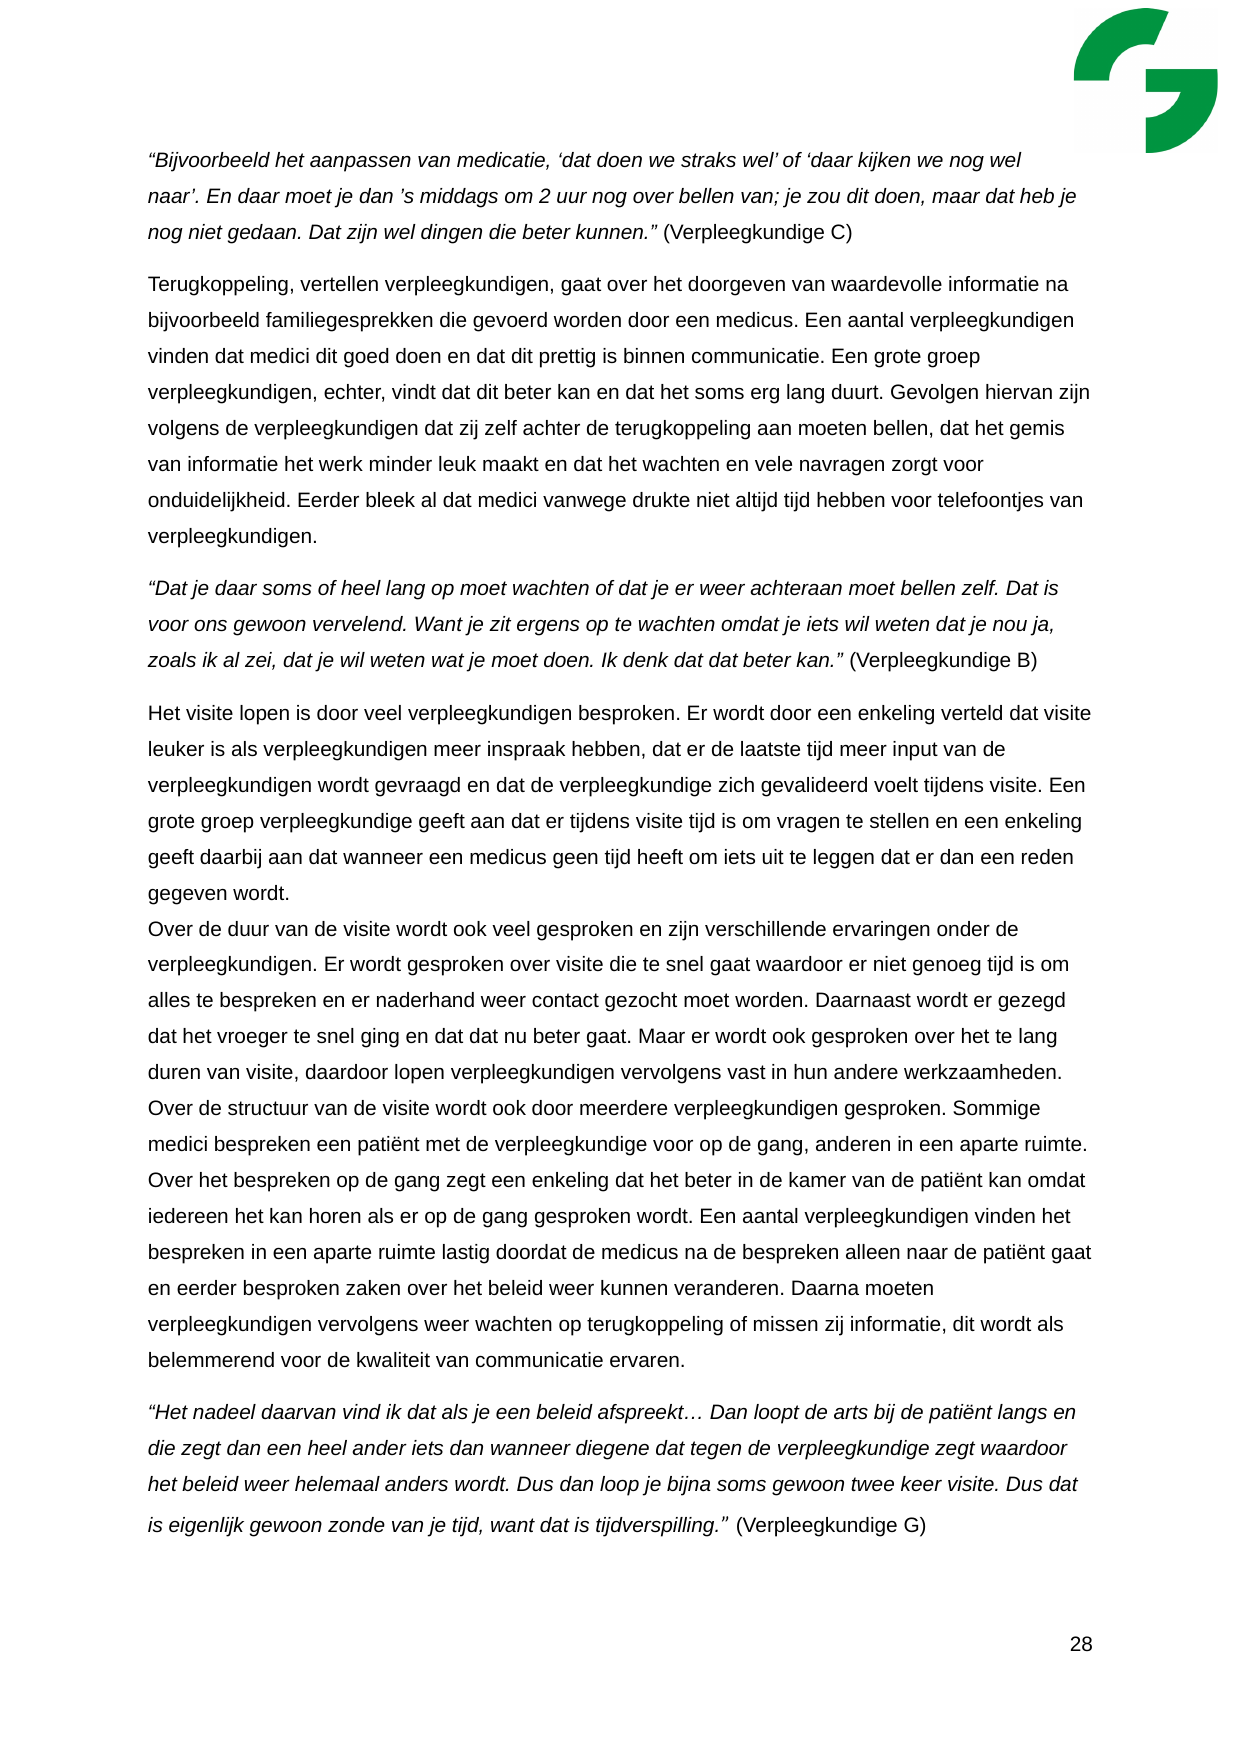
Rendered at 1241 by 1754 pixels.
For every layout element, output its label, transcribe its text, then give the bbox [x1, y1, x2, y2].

text “Bijvoorbeeld het aanpassen van medicatie, ‘dat doen we straks wel’ of ‘daar kijken we nog wel naar’. En daar moet je dan ’s middags om 2 uur nog over bellen van; je zou dit doen, maar dat heb je nog niet gedaan. Dat zijn wel dingen die beter kunnen.” (Verpleegkundige C) [148, 148, 1093, 243]
text “Dat je daar soms of heel lang op moet wachten of dat je er weer achteraan moet bellen zelf. Dat is voor ons gewoon vervelend. Want je zit ergens op te wachten omdat je iets wil weten dat je nou ja, zoals ik al zei, dat je wil weten wat je moet doen. Ik denk dat dat beter kan.” (Verpleegkundige B) [148, 576, 1093, 672]
text Het visite lopen is door veel verpleegkundigen besproken. Er wordt door een enkeling verteld dat visite leuker is als verpleegkundigen meer inspraak hebben, dat er de laatste tijd meer input van de verpleegkundigen wordt gevraagd en dat de verpleegkundige zich gevalideerd voelt tijdens visite. Een grote groep verpleegkundige geeft aan dat er tijdens visite tijd is om vragen te stellen en een enkeling geeft daarbij aan dat wanneer een medicus geen tijd heeft om iets uit te leggen dat er dan een reden gegeven wordt. Over de duur van de visite wordt ook veel gesproken en zijn verschillende ervaringen onder de verpleegkundigen. Er wordt gesproken over visite die te snel gaat waardoor er niet genoeg tijd is om alles te bespreken en er naderhand weer contact gezocht moet worden. Daarnaast wordt er gezegd dat het vroeger te snel ging en dat dat nu beter gaat. Maar er wordt ook gesproken over het te lang duren van visite, daardoor lopen verpleegkundigen vervolgens vast in hun andere werkzaamheden. Over de structuur van de visite wordt ook door meerdere verpleegkundigen gesproken. Sommige medici bespreken een patiënt met de verpleegkundige voor op de gang, anderen in een aparte ruimte. Over het bespreken op de gang zegt een enkeling dat het beter in de kamer van de patiënt kan omdat iedereen het kan horen als er op de gang gesproken wordt. Een aantal verpleegkundigen vinden het bespreken in een aparte ruimte lastig doordat de medicus na de bespreken alleen naar de patiënt gaat en eerder besproken zaken over het beleid weer kunnen veranderen. Daarna moeten verpleegkundigen vervolgens weer wachten op terugkoppeling of missen zij informatie, dit wordt als belemmerend voor de kwaliteit van communicatie ervaren. [148, 701, 1093, 1372]
text “Het nadeel daarvan vind ik dat als je een beleid afspreekt… Dan loopt de arts bij de patiënt langs en die zegt dan een heel ander iets dan wanneer diegene dat tegen de verpleegkundige zegt waardoor het beleid weer helemaal anders wordt. Dus dan loop je bijna soms gewoon twee keer visite. Dus dat is eigenlijk gewoon zonde van je tijd, want dat is tijdverspilling.” (Verpleegkundige G) [148, 1400, 1093, 1538]
text Terugkoppeling, vertellen verpleegkundigen, gaat over het doorgeven van waardevolle informatie na bijvoorbeeld familiegesprekken die gevoerd worden door een medicus. Een aantal verpleegkundigen vinden dat medici dit goed doen en dat dit prettig is binnen communicatie. Een grote groep verpleegkundigen, echter, vindt dat dit beter kan en dat het soms erg lang duurt. Gevolgen hiervan zijn volgens de verpleegkundigen dat zij zelf achter de terugkoppeling aan moeten bellen, dat het gemis van informatie het werk minder leuk maakt en dat het wachten en vele navragen zorgt voor onduidelijkheid. Eerder bleek al dat medici vanwege drukte niet altijd tijd hebben voor telefoontjes van verpleegkundigen. [148, 272, 1093, 548]
picture [1073, 8, 1218, 153]
